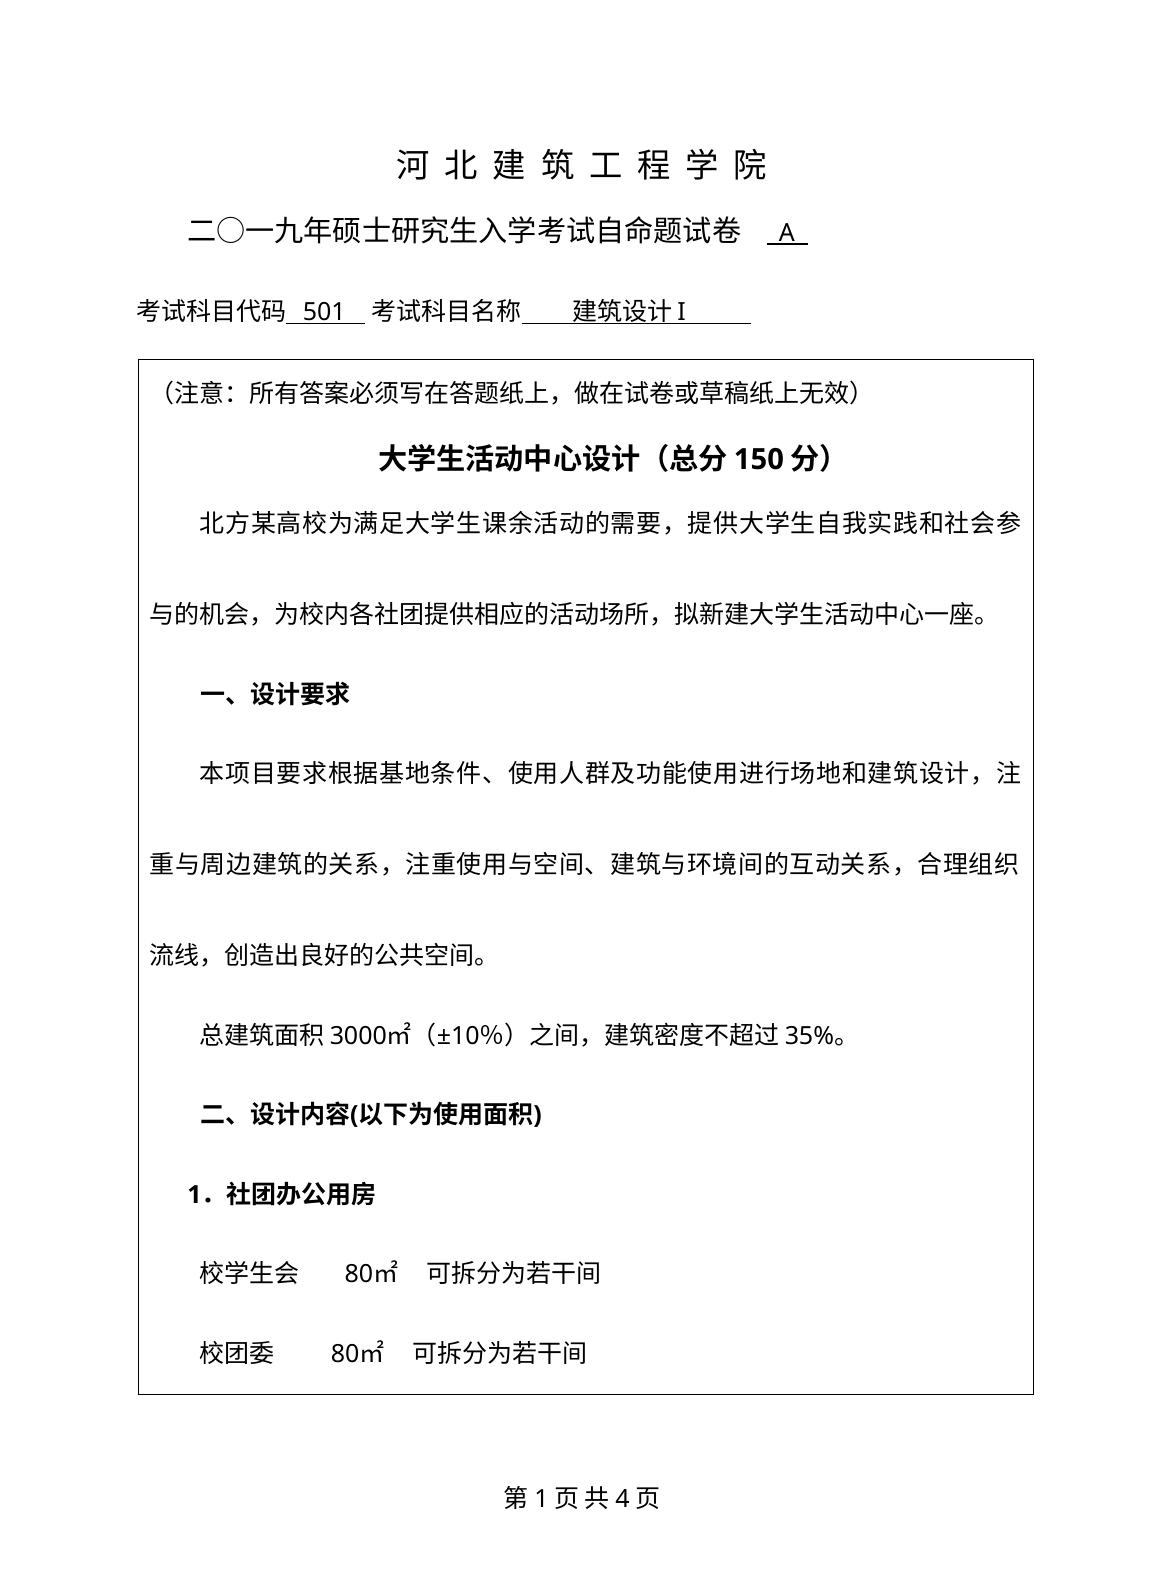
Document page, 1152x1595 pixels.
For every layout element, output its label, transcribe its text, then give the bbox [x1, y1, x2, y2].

text 考试科目代码 501 考试科目名称 建筑设计I [136, 277, 1028, 342]
text 河 北 建 筑 工 程 学 院 [136, 131, 1028, 196]
text 二○一九年硕士研究生入学考试自命题试卷 A [136, 196, 1028, 261]
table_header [139, 360, 1033, 1394]
